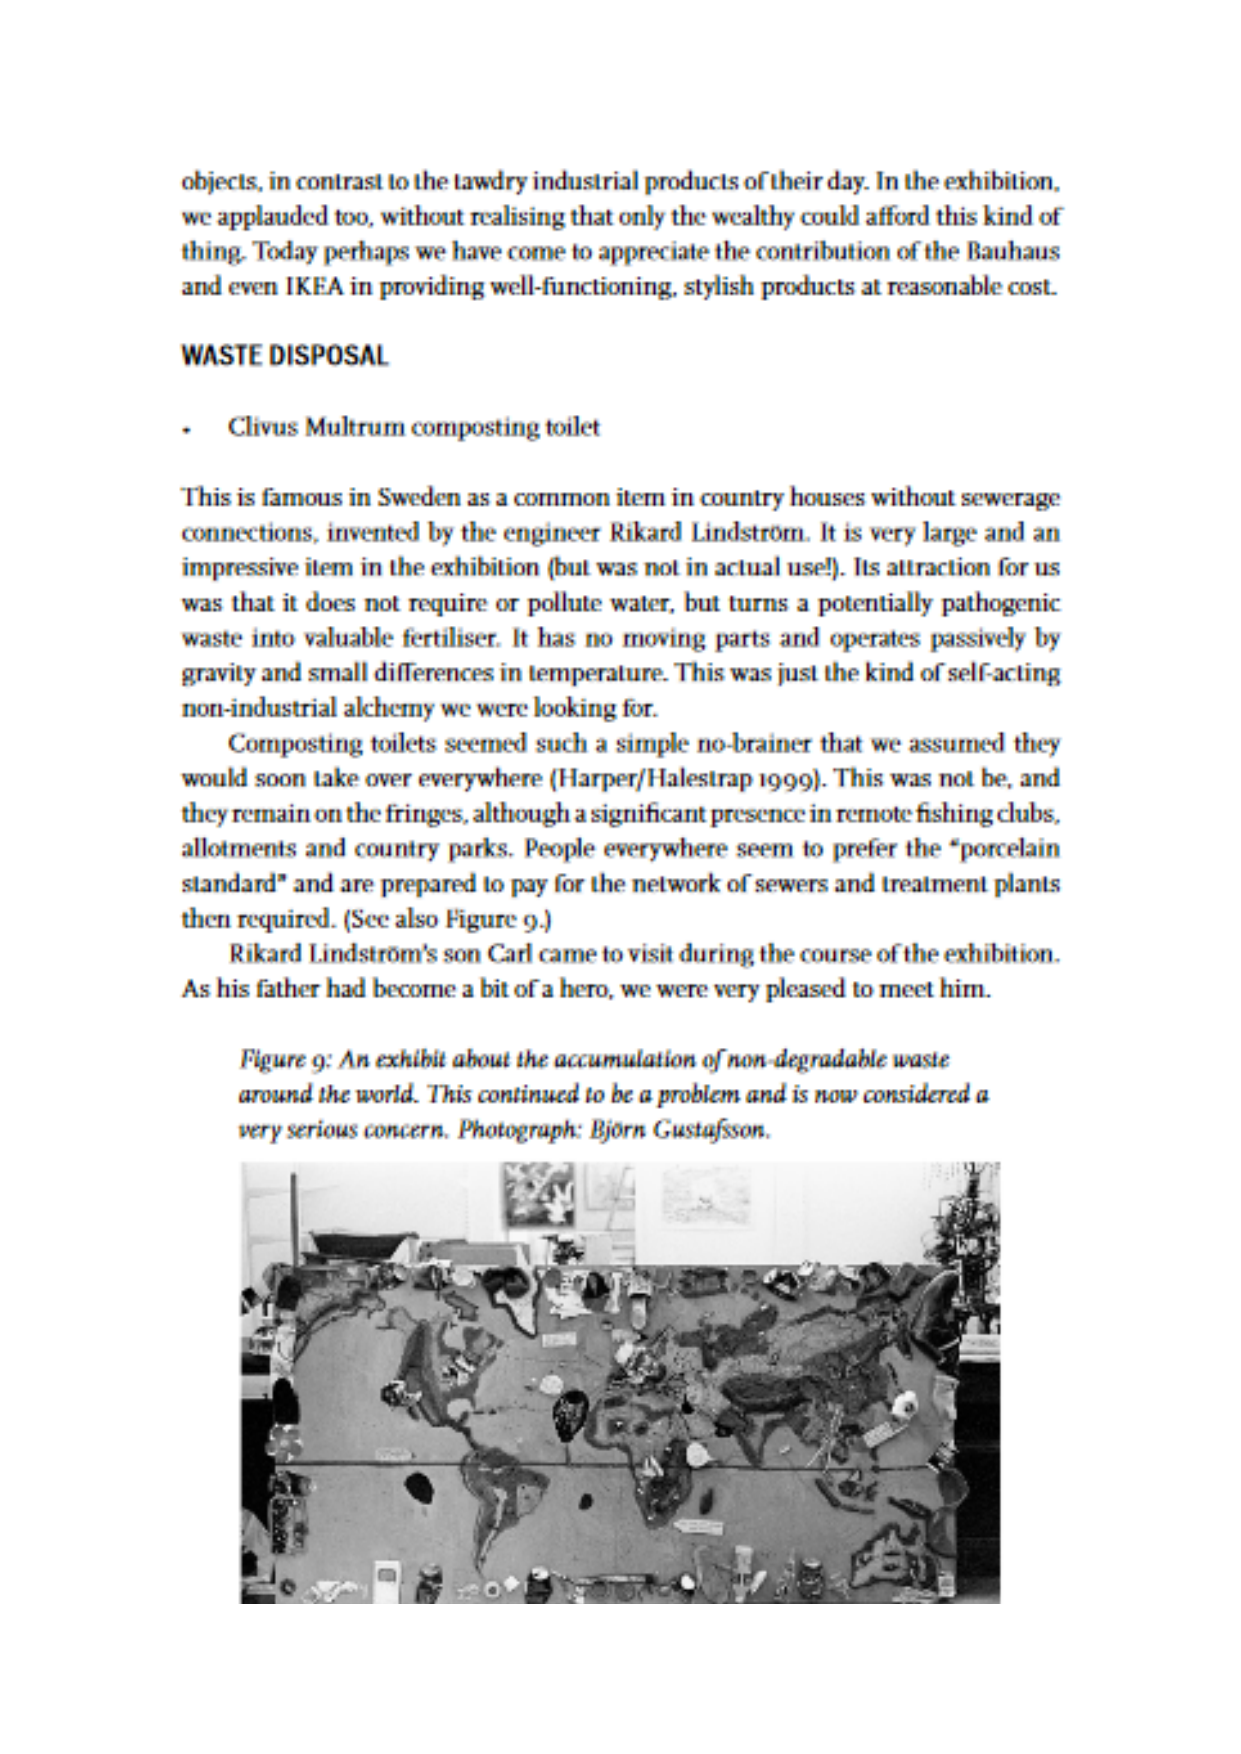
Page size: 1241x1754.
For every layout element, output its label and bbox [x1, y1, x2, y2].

picture [150, 150, 1122, 1604]
